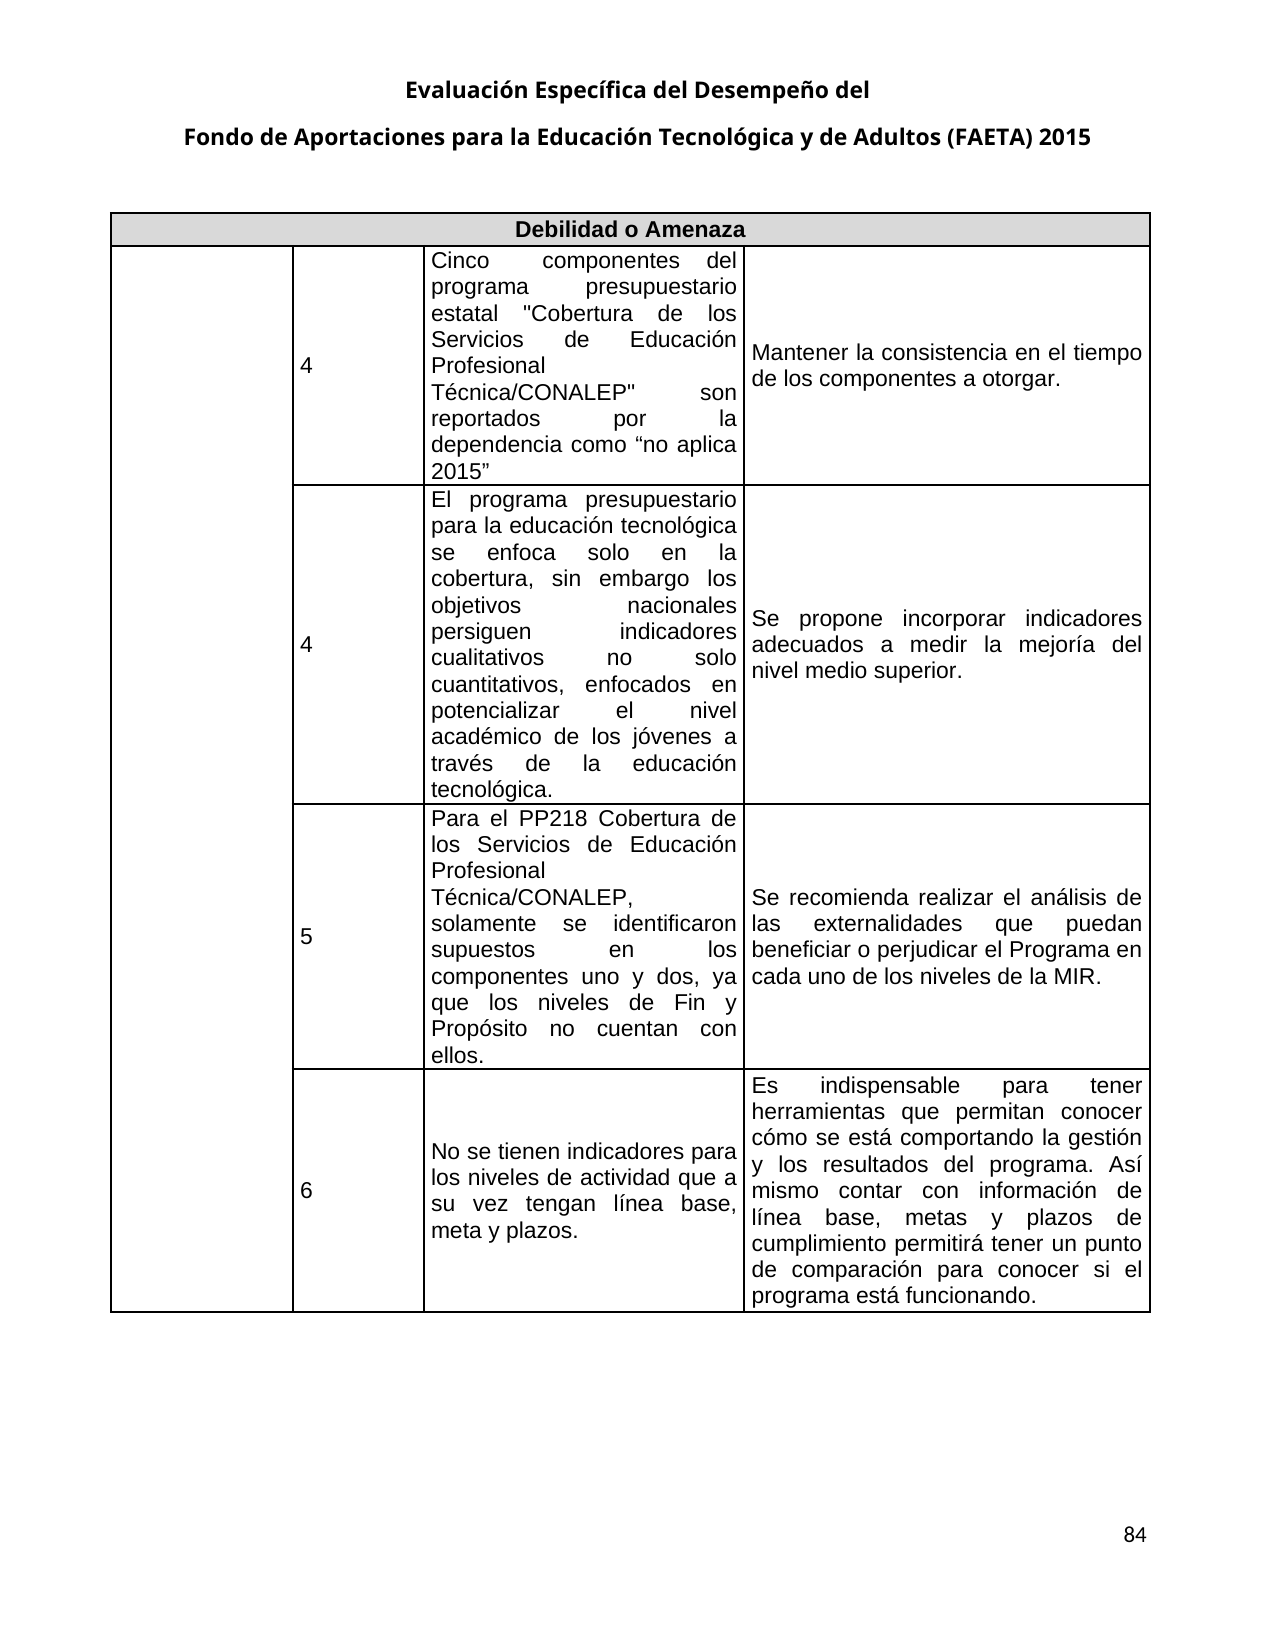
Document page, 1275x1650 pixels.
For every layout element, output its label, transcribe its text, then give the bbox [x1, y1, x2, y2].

table_cell Se recomienda realizar el análisis de las externalidades que puedan beneficiar o perjudicar el Programa en cada uno de los niveles de la MIR. [745, 805, 1149, 1068]
table_cell 4 [294, 486, 423, 802]
table_cell Cinco componentes del programa presupuestario estatal "Cobertura de los Servicios de Educación Profesional Técnica/CONALEP" son reportados por la dependencia como “no aplica 2015” [425, 247, 743, 484]
table_cell Es indispensable para tener herramientas que permitan conocer cómo se está comportando la gestión y los resultados del programa. Así mismo contar con información de línea base, metas y plazos de cumplimiento permitirá tener un punto de comparación para conocer si el programa está funcionando. [745, 1070, 1149, 1311]
table_cell [112, 247, 292, 1311]
table_cell El programa presupuestario para la educación tecnológica se enfoca solo en la cobertura, sin embargo los objetivos nacionales persiguen indicadores cualitativos no solo cuantitativos, enfocados en potencializar el nivel académico de los jóvenes a través de la educación tecnológica. [425, 486, 743, 802]
table_cell Debilidad o Amenaza [112, 214, 1149, 245]
table_cell 5 [294, 805, 423, 1068]
table_cell Para el PP218 Cobertura de los Servicios de Educación Profesional Técnica/CONALEP, solamente se identificaron supuestos en los componentes uno y dos, ya que los niveles de Fin y Propósito no cuentan con ellos. [425, 805, 743, 1068]
table_cell 4 [294, 247, 423, 484]
table_cell 6 [294, 1070, 423, 1311]
table_cell Se propone incorporar indicadores adecuados a medir la mejoría del nivel medio superior. [745, 486, 1149, 802]
table_cell Mantener la consistencia en el tiempo de los componentes a otorgar. [745, 247, 1149, 484]
table_cell No se tienen indicadores para los niveles de actividad que a su vez tengan línea base, meta y plazos. [425, 1070, 743, 1311]
